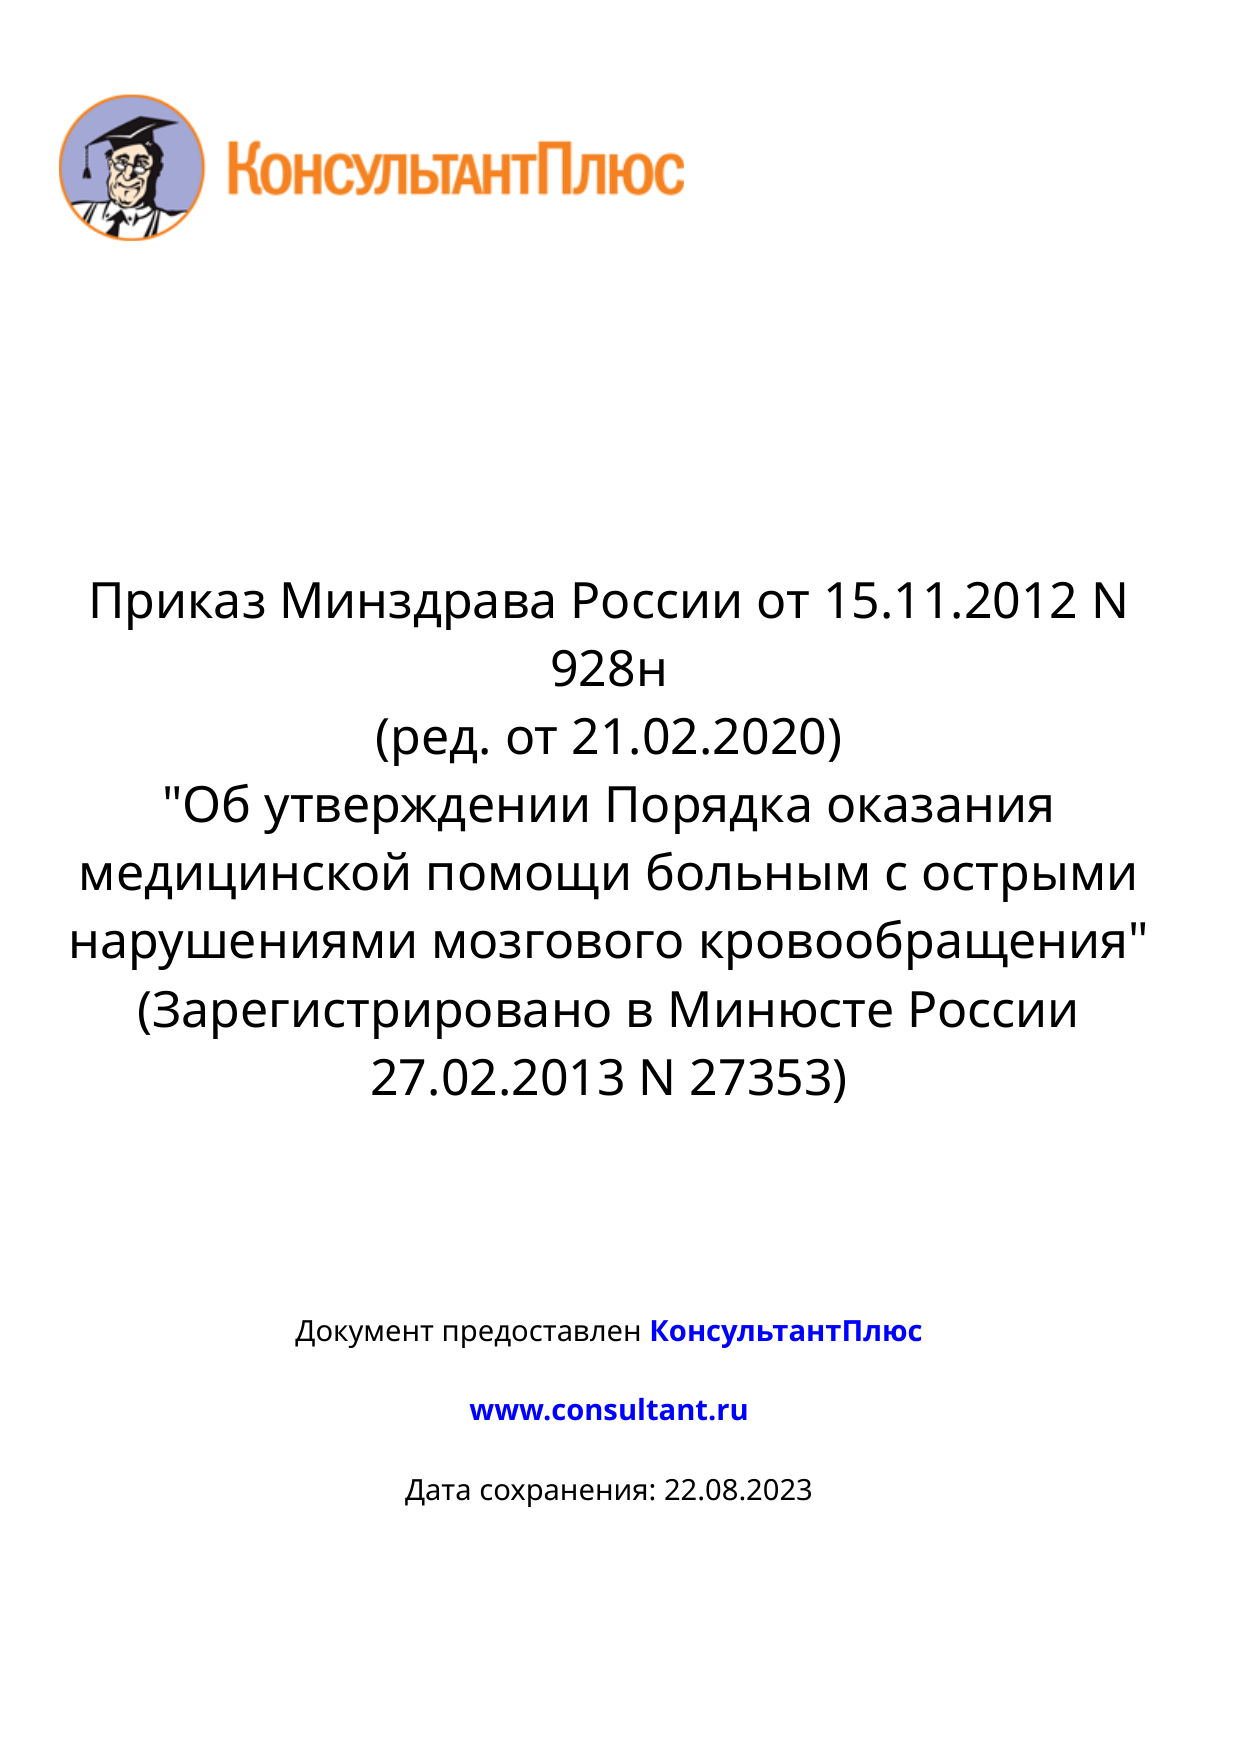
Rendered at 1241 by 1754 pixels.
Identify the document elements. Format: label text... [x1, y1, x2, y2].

table_header [51, 88, 1167, 403]
table_cell Приказ Минздрава России от 15.11.2012 N 928н (ред. от 21.02.2020) "Об утверждении Порядка оказания медицинской помощи больным с острыми нарушениями мозгового кровообращения" (Зарегистрировано в Минюсте России 27.02.2013 N 27353) [51, 403, 1167, 1272]
table_cell Документ предоставлен КонсультантПлюс www.consultant.ru Дата сохранения: 22.08.2023 [51, 1272, 1167, 1587]
picture [59, 93, 684, 243]
